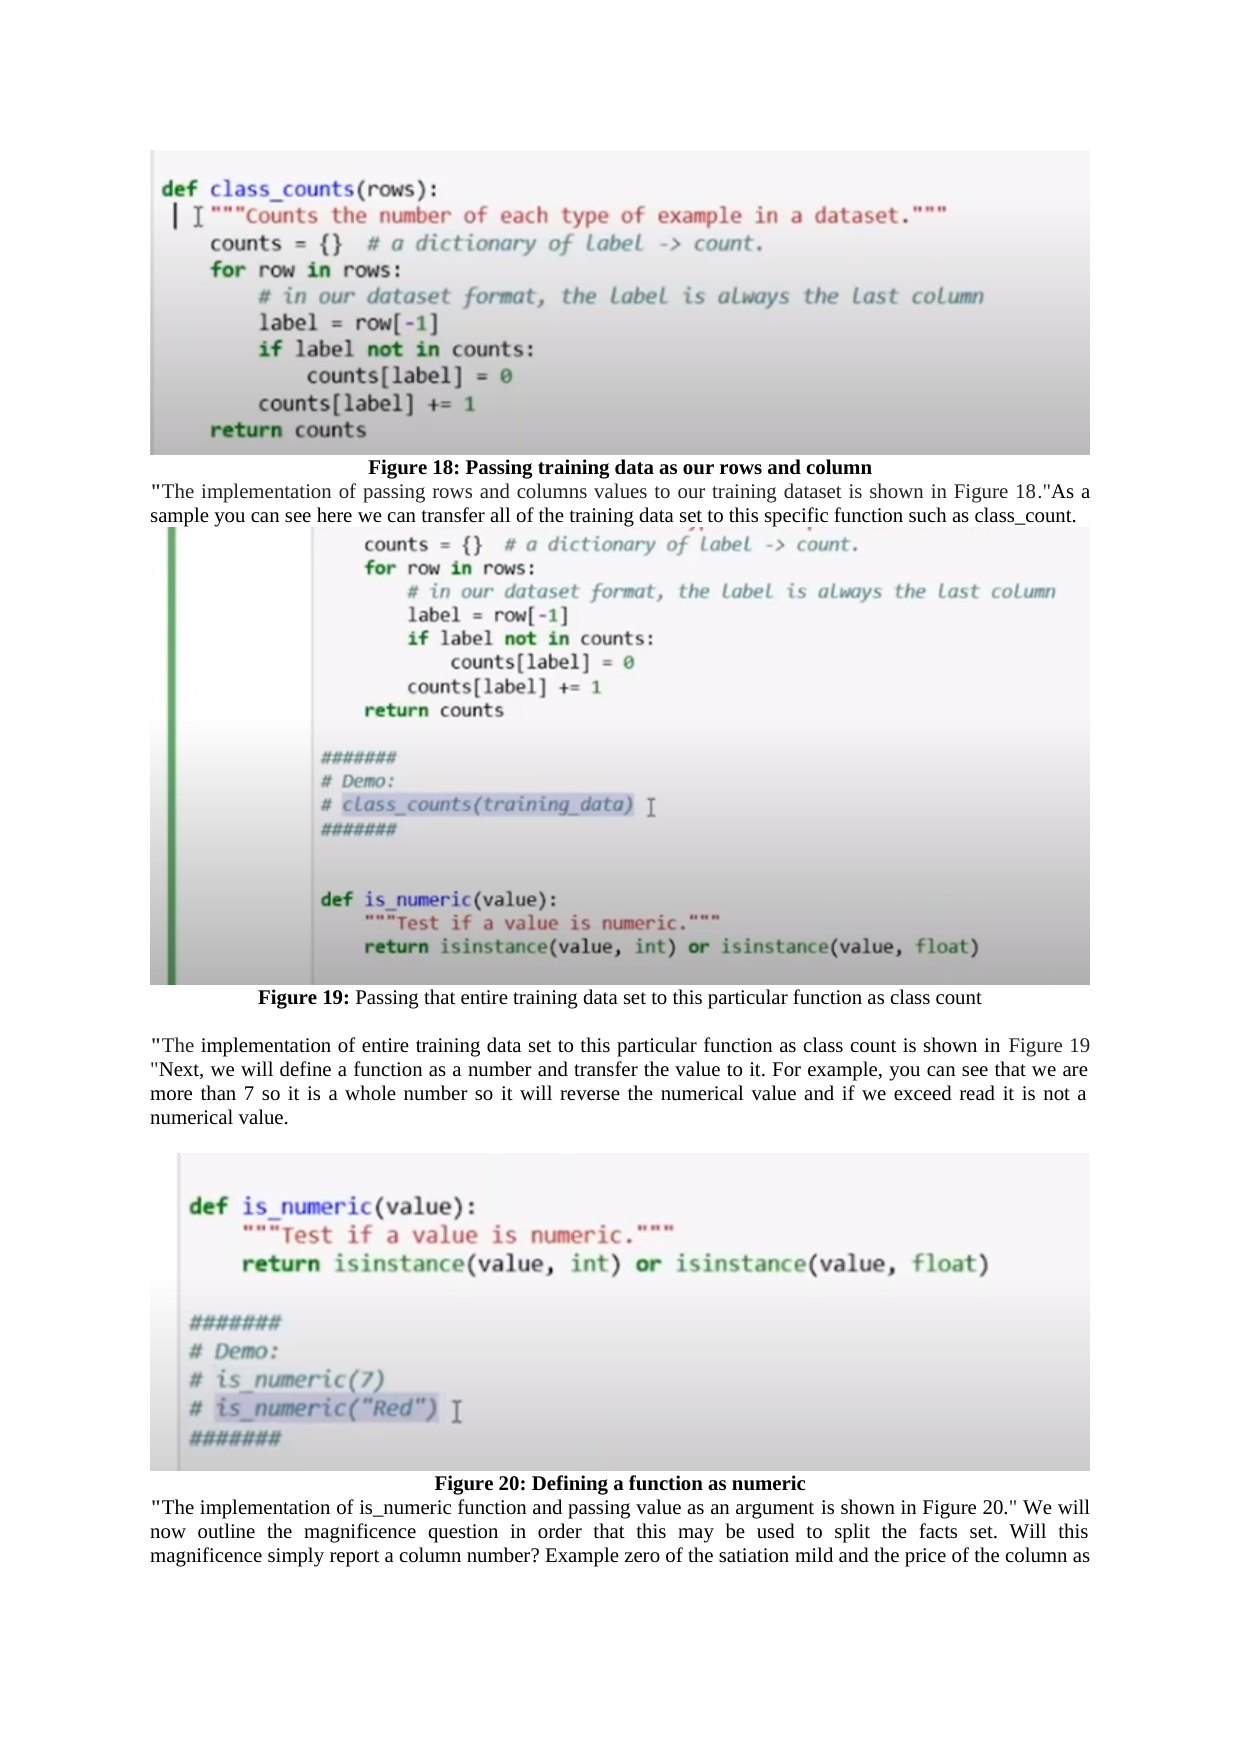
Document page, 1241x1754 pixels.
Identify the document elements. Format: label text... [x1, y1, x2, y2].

text "The implementation of passing rows and columns values to our training dataset is shown in Figure 18."As a sample you can see here we can transfer all of the training data set to this specific function such as class_count. [150, 479, 1090, 527]
picture [150, 1153, 1090, 1471]
text Figure 18: Passing training data as our rows and column [150, 455, 1090, 479]
text Figure 20: Defining a function as numeric [150, 1471, 1090, 1495]
picture [150, 527, 1090, 985]
text Figure 19: Passing that entire training data set to this particular function as class count [150, 985, 1090, 1009]
text "The implementation of entire training data set to this particular function as class count is shown in Figure 19 "Next, we will define a function as a number and transfer the value to it. For example, you can see that we are more than 7 so it is a whole number so it will reverse the numerical value and if we exceed read it is not a numerical value. [150, 1033, 1090, 1129]
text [150, 1495, 1090, 1567]
picture [150, 150, 1090, 455]
